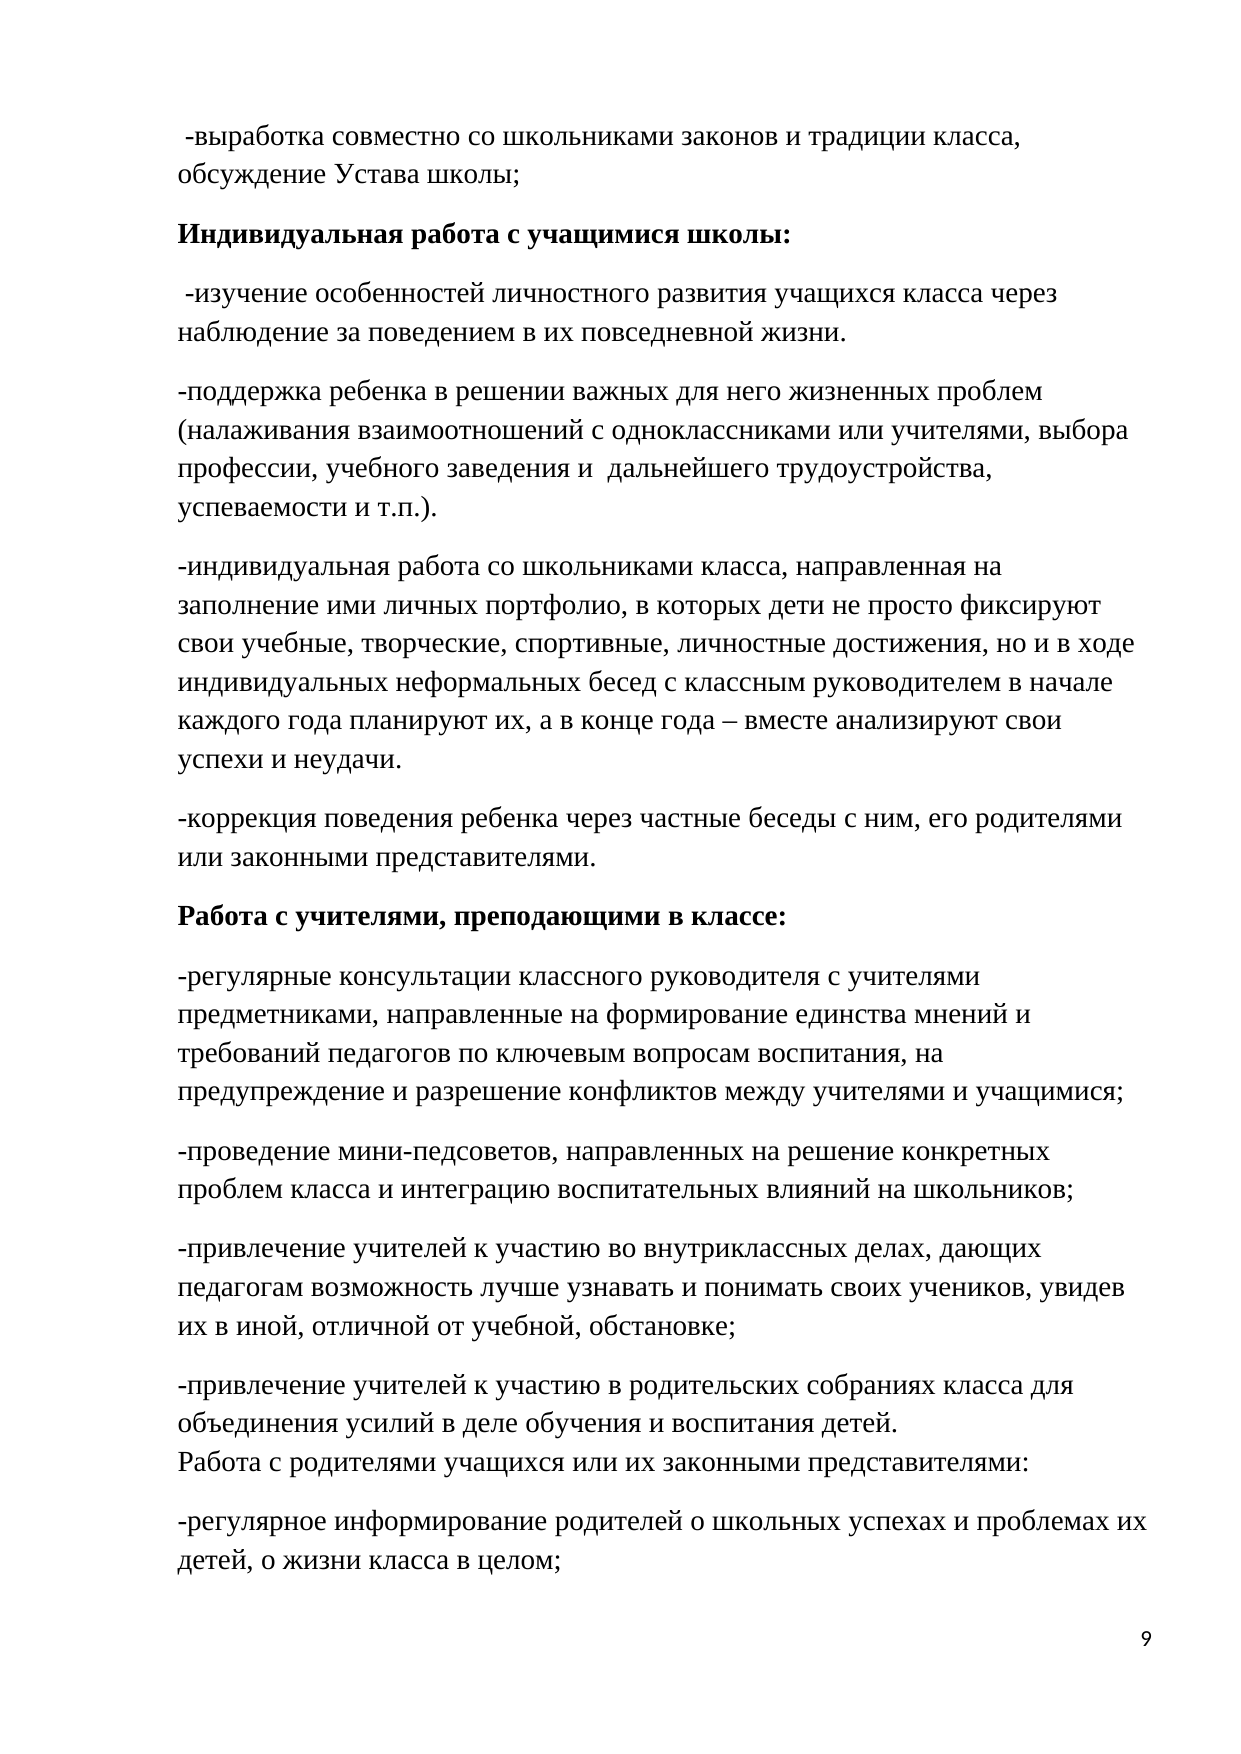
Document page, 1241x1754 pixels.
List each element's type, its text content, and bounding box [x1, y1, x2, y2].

text -коррекция поведения ребенка через частные беседы с ним, его родителями или законными представителями. [177, 800, 1152, 872]
text -выработка совместно со школьниками законов и традиции класса, обсуждение Устава школы; [177, 118, 1152, 190]
text Индивидуальная работа с учащимися школы: [177, 216, 1152, 249]
text -регулярное информирование родителей о школьных успехах и проблемах их детей, о жизни класса в целом; [177, 1503, 1152, 1576]
text -проведение мини-педсоветов, направленных на решение конкретных проблем класса и интеграцию воспитательных влияний на школьников; [177, 1133, 1152, 1205]
text Работа с учителями, преподающими в классе: [177, 898, 1152, 932]
text -поддержка ребенка в решении важных для него жизненных проблем (налаживания взаимоотношений с одноклассниками или учителями, выбора профессии, учебного заведения и дальнейшего трудоустройства, успеваемости и т.п.). [177, 373, 1152, 522]
text -изучение особенностей личностного развития учащихся класса через наблюдение за поведением в их повседневной жизни. [177, 275, 1152, 347]
text -регулярные консультации классного руководителя с учителями предметниками, направленные на формирование единства мнений и требований педагогов по ключевым вопросам воспитания, на предупреждение и разрешение конфликтов между учителями и учащимися; [177, 958, 1152, 1107]
text -индивидуальная работа со школьниками класса, направленная на заполнение ими личных портфолио, в которых дети не просто фиксируют свои учебные, творческие, спортивные, личностные достижения, но и в ходе индивидуальных неформальных бесед с классным руководителем в начале каждого года планируют их, а в конце года – вместе анализируют свои успехи и неудачи. [177, 548, 1152, 774]
text -привлечение учителей к участию во внутриклассных делах, дающих педагогам возможность лучше узнавать и понимать своих учеников, увидев их в иной, отличной от учебной, обстановке; [177, 1231, 1152, 1341]
text -привлечение учителей к участию в родительских собраниях класса для объединения усилий в деле обучения и воспитания детей. Работа с родителями учащихся или их законными представителями: [177, 1367, 1152, 1478]
